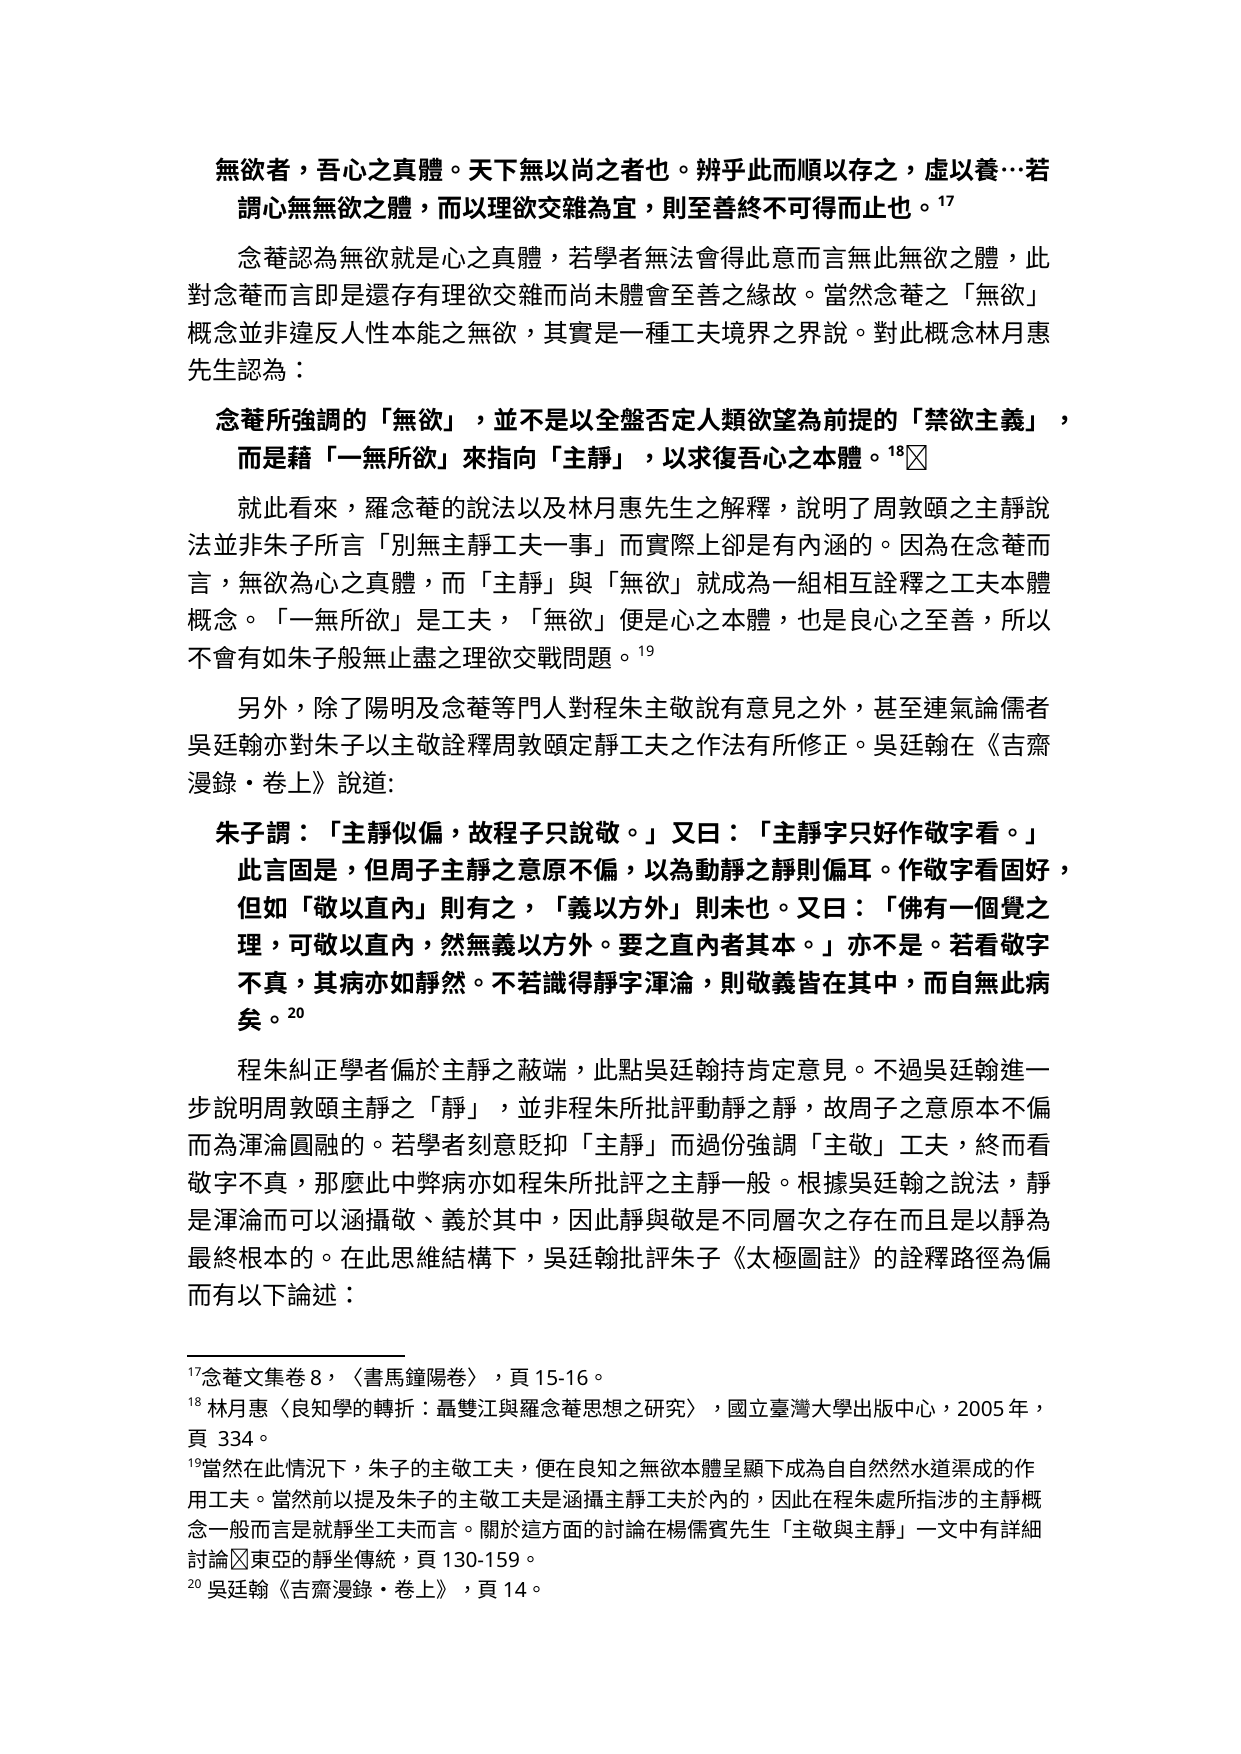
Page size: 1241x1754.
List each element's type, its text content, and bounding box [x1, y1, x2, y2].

text 另外，除了陽明及念菴等門人對程朱主敬說有意見之外，甚至連氣論儒者吳廷翰亦對朱子以主敬詮釋周敦頤定靜工夫之作法有所修正。吳廷翰在《吉齋漫錄‧卷上》說道: [187, 687, 1053, 800]
text 就此看來，羅念菴的說法以及林月惠先生之解釋，說明了周敦頤之主靜說法並非朱子所言「別無主靜工夫一事」而實際上卻是有內涵的。因為在念菴而言，無欲為心之真體，而「主靜」與「無欲」就成為一組相互詮釋之工夫本體概念。「一無所欲」是工夫，「無欲」便是心之本體，也是良心之至善，所以不會有如朱子般無止盡之理欲交戰問題。 [187, 487, 1053, 675]
text 無欲者，吾心之真體。天下無以尚之者也。辨乎此而順以存之，虛以養…若謂心無無欲之體，而以理欲交雜為宜，則至善終不可得而止也。 [187, 150, 1053, 225]
text 程朱糾正學者偏於主靜之蔽端，此點吳廷翰持肯定意見。不過吳廷翰進一步說明周敦頤主靜之「靜」，並非程朱所批評動靜之靜，故周子之意原本不偏而為渾淪圓融的。若學者刻意貶抑「主靜」而過份強調「主敬」工夫，終而看敬字不真，那麼此中弊病亦如程朱所批評之主靜一般。根據吳廷翰之說法，靜是渾淪而可以涵攝敬、義於其中，因此靜與敬是不同層次之存在而且是以靜為最終根本的。在此思維結構下，吳廷翰批評朱子《太極圖註》的詮釋路徑為偏而有以下論述： [187, 1050, 1053, 1312]
text 朱子謂：「主靜似偏，故程子只說敬。」又曰：「主靜字只好作敬字看。」此言固是，但周子主靜之意原不偏，以為動靜之靜則偏耳。作敬字看固好，但如「敬以直內」則有之，「義以方外」則未也。又曰：「佛有一個覺之理，可敬以直內，然無義以方外。要之直內者其本。」亦不是。若看敬字不真，其病亦如靜然。不若識得靜字渾淪，則敬義皆在其中，而自無此病矣。 [187, 812, 1053, 1037]
text 念菴所強調的「無欲」，並不是以全盤否定人類欲望為前提的「禁欲主義」，而是藉「一無所欲」來指向「主靜」，以求復吾心之本體。 [187, 400, 1053, 475]
text 念菴認為無欲就是心之真體，若學者無法會得此意而言無此無欲之體，此對念菴而言即是還存有理欲交雜而尚未體會至善之緣故。當然念菴之「無欲」概念並非違反人性本能之無欲，其實是一種工夫境界之界說。對此概念林月惠先生認為： [187, 237, 1053, 387]
